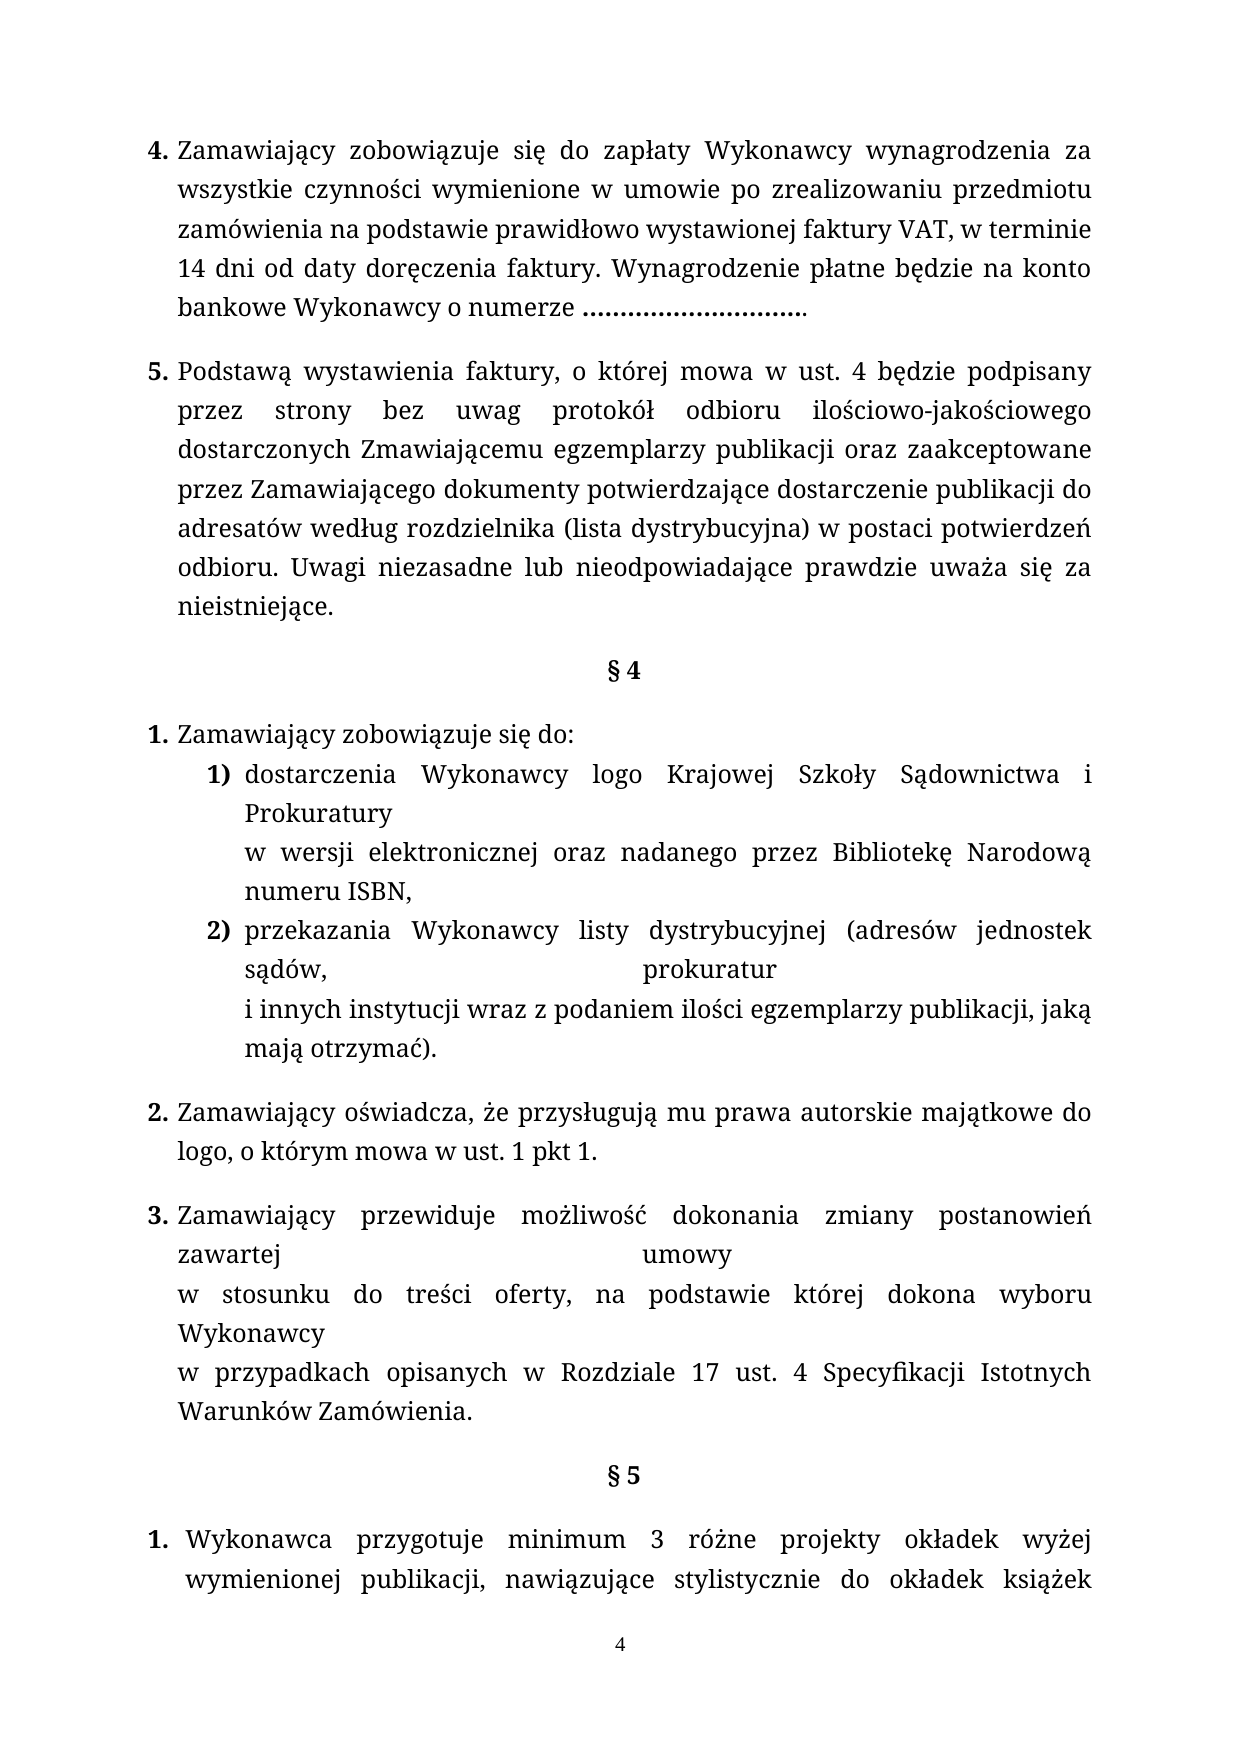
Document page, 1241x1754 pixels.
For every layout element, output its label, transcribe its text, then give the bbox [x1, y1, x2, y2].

list Podstawą wystawienia faktury, o której mowa w ust. 4 będzie podpisany przez strony bez uwag protokół odbioru ilościowo-jakościowego dostarczonych Zmawiającemu egzemplarzy publikacji oraz zaakceptowane przez Zamawiającego dokumenty potwierdzające dostarczenie publikacji do adresatów według rozdzielnika (lista dystrybucyjna) w postaci potwierdzeń odbioru. Uwagi niezasadne lub nieodpowiadające prawdzie uważa się za nieistniejące. [148, 354, 1093, 623]
list Zamawiający przewiduje możliwość dokonania zmiany postanowień zawartej umowy w stosunku do treści oferty, na podstawie której dokona wyboru Wykonawcy w przypadkach opisanych w Rozdziale 17 ust. 4 Specyfikacji Istotnych Warunków Zamówienia. [148, 1198, 1093, 1428]
list Zamawiający oświadcza, że przysługują mu prawa autorskie majątkowe do logo, o którym mowa w ust. 1 pkt 1. [148, 1094, 1093, 1168]
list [148, 1522, 1093, 1595]
text § 5 [154, 1458, 1093, 1492]
list Zamawiający zobowiązuje się do: [148, 717, 1093, 751]
list przekazania Wykonawcy listy dystrybucyjnej (adresów jednostek sądów, prokuratur i innych instytucji wraz z podaniem ilości egzemplarzy publikacji, jaką mają otrzymać). [207, 913, 1093, 1064]
list Zamawiający zobowiązuje się do zapłaty Wykonawcy wynagrodzenia za wszystkie czynności wymienione w umowie po zrealizowaniu przedmiotu zamówienia na podstawie prawidłowo wystawionej faktury VAT, w terminie 14 dni od daty doręczenia faktury. Wynagrodzenie płatne będzie na konto bankowe Wykonawcy o numerze ………………………... [148, 133, 1093, 324]
text § 4 [154, 653, 1093, 687]
list dostarczenia Wykonawcy logo Krajowej Szkoły Sądownictwa i Prokuratury w wersji elektronicznej oraz nadanego przez Bibliotekę Narodową numeru ISBN, [207, 756, 1093, 908]
